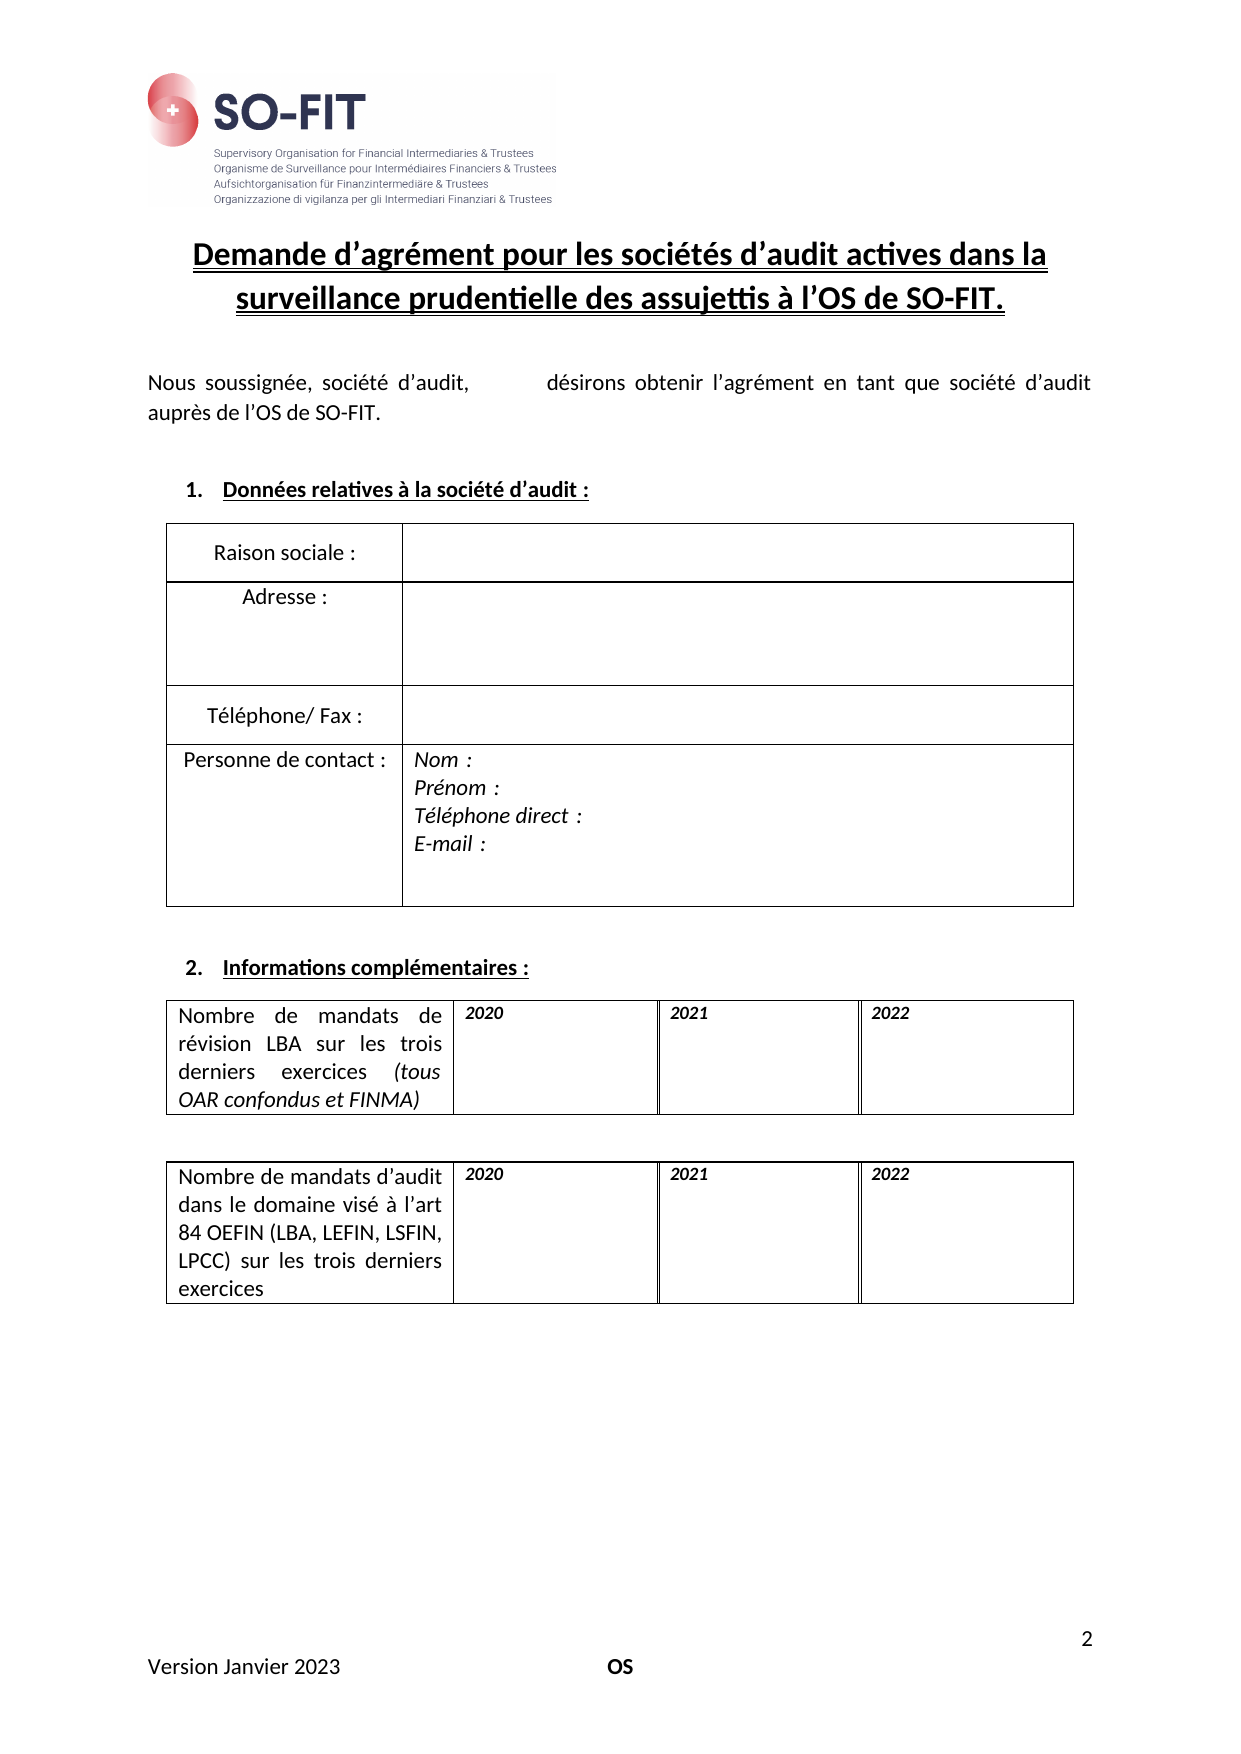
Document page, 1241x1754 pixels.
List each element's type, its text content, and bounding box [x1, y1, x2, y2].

table_cell Personne de contact : [167, 745, 402, 906]
text Nous soussignée, société d’audit, désirons obtenir l’agrément en tant que société d’audit auprès de l’OS de SO-FIT. [148, 368, 1092, 426]
table_header 2022 [862, 1001, 1073, 1113]
table_cell Adresse : [167, 583, 402, 685]
table_cell Nom : Prénom : Téléphone direct : E-mail : [403, 745, 1073, 906]
list Données relatives à la société d’audit : [185, 476, 1092, 503]
table_cell [403, 686, 1073, 744]
table_header 2020 [454, 1163, 657, 1302]
text Demande d’agrément pour les sociétés d’audit actives dans la surveillance prudentielle des assujettis à l’OS de SO-FIT. [148, 233, 1092, 318]
table_header 2021 [660, 1001, 858, 1113]
table_header Raison sociale : [167, 524, 402, 581]
list Informations complémentaires : [185, 953, 1092, 981]
table_header Nombre de mandats d’audit dans le domaine visé à l’art 84 OEFIN (LBA, LEFIN, LSFIN, LPCC) sur les trois derniers exercices [167, 1163, 453, 1302]
table_cell Téléphone/ Fax : [167, 686, 402, 744]
table_header 2022 [862, 1163, 1073, 1302]
table_cell [403, 583, 1073, 685]
table_header [403, 524, 1073, 581]
table_header 2021 [660, 1163, 858, 1302]
table_header Nombre de mandats de révision LBA sur les trois derniers exercices (tous OAR confondus et FINMA) [167, 1001, 453, 1113]
table_header 2020 [454, 1001, 657, 1113]
